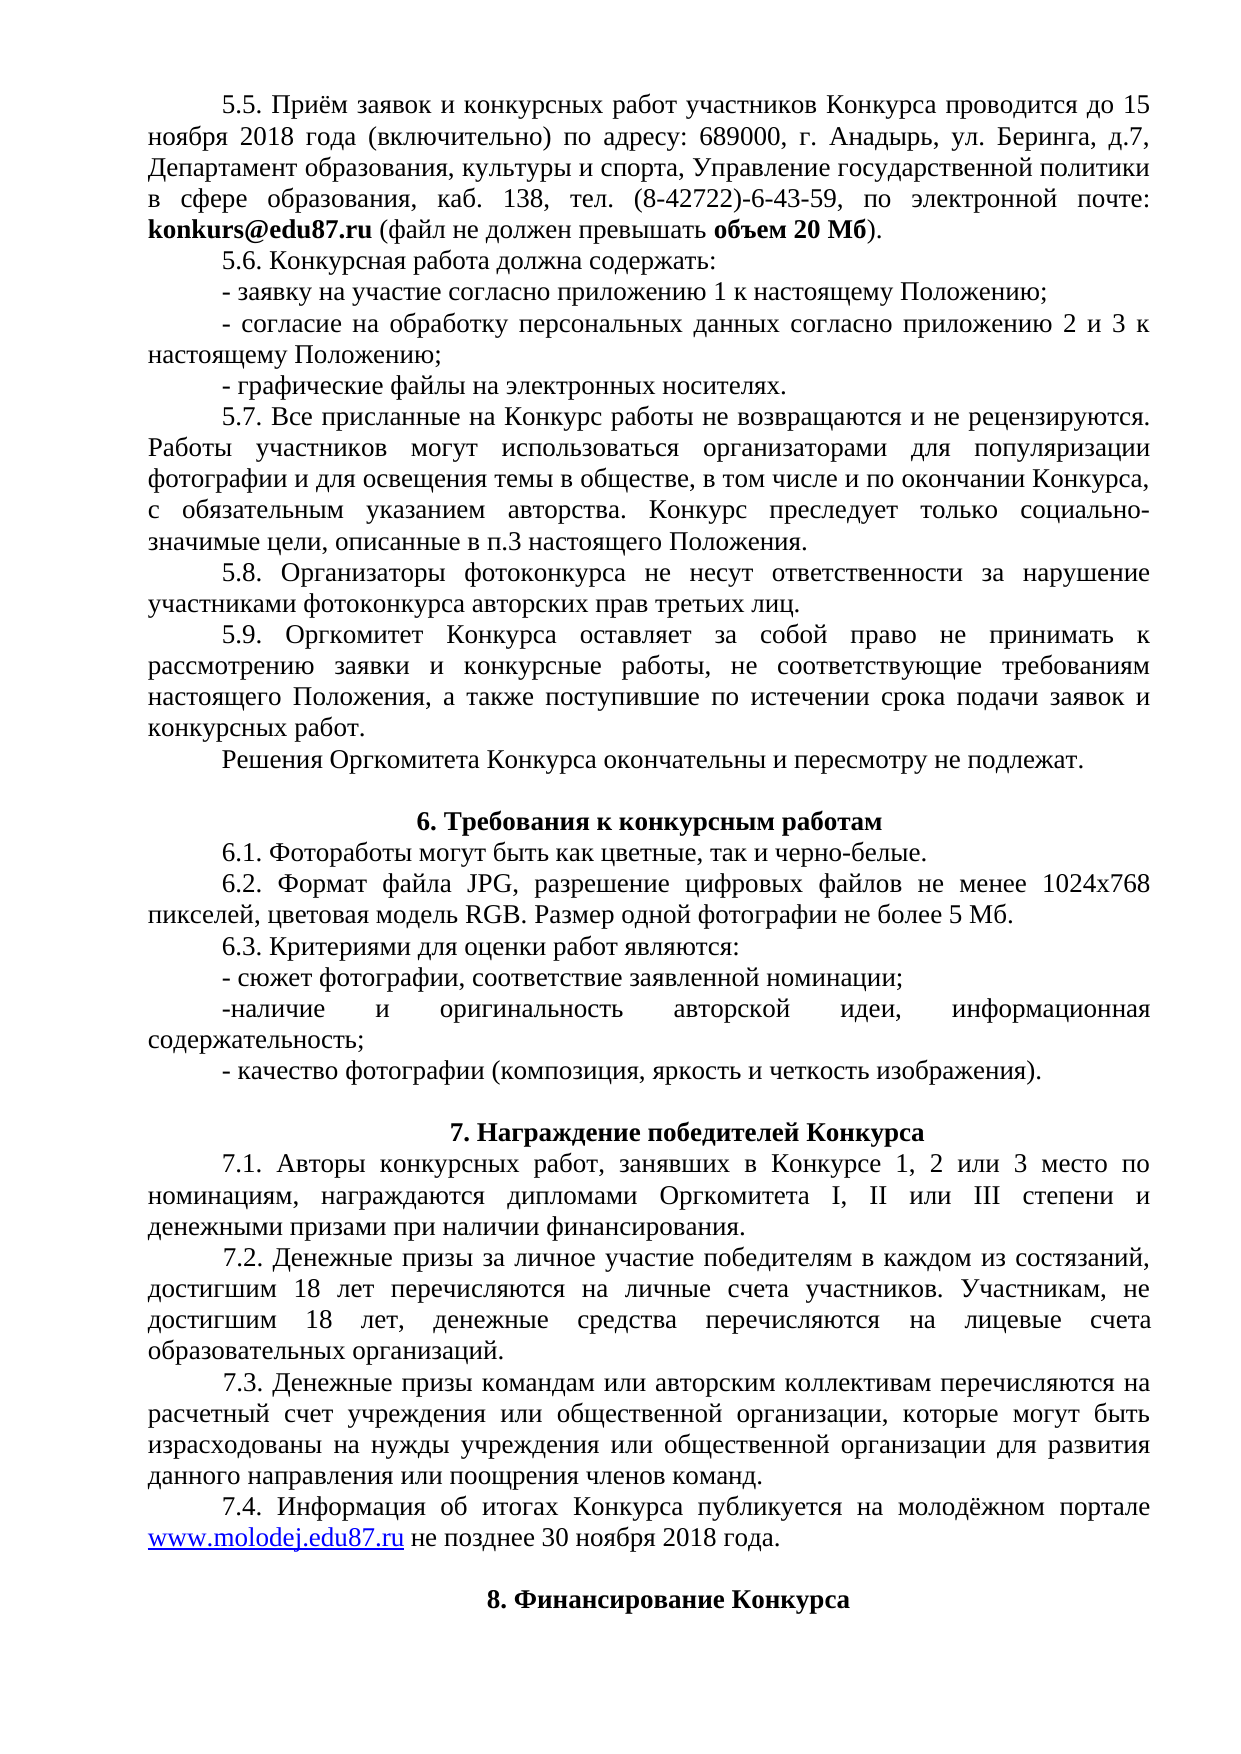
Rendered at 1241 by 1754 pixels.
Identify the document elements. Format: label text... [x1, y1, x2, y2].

text - графические файлы на электронных носителях. [148, 369, 1152, 400]
text 5.8. Организаторы фотоконкурса не несут ответственности за нарушение участниками фотоконкурса авторских прав третьих лиц. [148, 556, 1152, 618]
text 7.4. Информация об итогах Конкурса публикуется на молодёжном портале www.molodej.edu87.ru не позднее 30 ноября 2018 года. [148, 1490, 1152, 1552]
text 6.1. Фотоработы могут быть как цветные, так и черно-белые. [148, 836, 1152, 867]
text - сюжет фотографии, соответствие заявленной номинации; [148, 961, 1152, 992]
text 6. Требования к конкурсным работам [148, 805, 1152, 836]
text 6.2. Формат файла JPG, разрешение цифровых файлов не менее 1024x768 пикселей, цветовая модель RGB. Размер одной фотографии не более 5 Мб. [148, 867, 1152, 929]
text 5.6. Конкурсная работа должна содержать: [148, 244, 1152, 276]
text 7.1. Авторы конкурсных работ, занявших в Конкурсе 1, 2 или 3 место по номинациям, награждаются дипломами Оргкомитета I, II или III степени и денежными призами при наличии финансирования. [148, 1148, 1152, 1241]
text -наличие и оригинальность авторской идеи, информационная содержательность; [148, 992, 1152, 1054]
subtitle 7.3. Денежные призы командам или авторским коллективам перечисляются на расчетный счет учреждения или общественной организации, которые могут быть израсходованы на нужды учреждения или общественной организации для развития данного направления или поощрения членов команд. [148, 1366, 1152, 1490]
text Решения Оргкомитета Конкурса окончательны и пересмотру не подлежат. [148, 743, 1152, 774]
text 5.7. Все присланные на Конкурс работы не возвращаются и не рецензируются. Работы участников могут использоваться организаторами для популяризации фотографии и для освещения темы в обществе, в том числе и по окончании Конкурса, с обязательным указанием авторства. Конкурс преследует только социально-значимые цели, описанные в п.3 настоящего Положения. [148, 400, 1152, 556]
text 6.3. Критериями для оценки работ являются: [148, 929, 1152, 961]
text 5.9. Оргкомитет Конкурса оставляет за собой право не принимать к рассмотрению заявки и конкурсные работы, не соответствующие требованиям настоящего Положения, а также поступившие по истечении срока подачи заявок и конкурсных работ. [148, 618, 1152, 743]
text - качество фотографии (композиция, яркость и четкость изображения). [148, 1054, 1152, 1085]
text - согласие на обработку персональных данных согласно приложению 2 и 3 к настоящему Положению; [148, 307, 1152, 369]
subtitle 7.2. Денежные призы за личное участие победителям в каждом из состязаний, достигшим 18 лет перечисляются на личные счета участников. Участникам, не достигшим 18 лет, денежные средства перечисляются на лицевые счета образовательных организаций. [148, 1241, 1152, 1366]
text 5.5. Приём заявок и конкурсных работ участников Конкурса проводится до 15 ноября 2018 года (включительно) по адресу: . Анадырь, ул. Беринга, д.7, Департамент образования, культуры и спорта, Управление государственной политики в сфере образования, каб. 138, тел. (8-42722)-6-43-59, по электронной почте: konkurs@edu87.ru (файл не должен превышать объем 20 Мб). [148, 89, 1152, 244]
text 7. Награждение победителей Конкурса [148, 1116, 1152, 1148]
text - заявку на участие согласно приложению 1 к настоящему Положению; [148, 276, 1152, 307]
text 8. Финансирование Конкурса [185, 1584, 1152, 1615]
